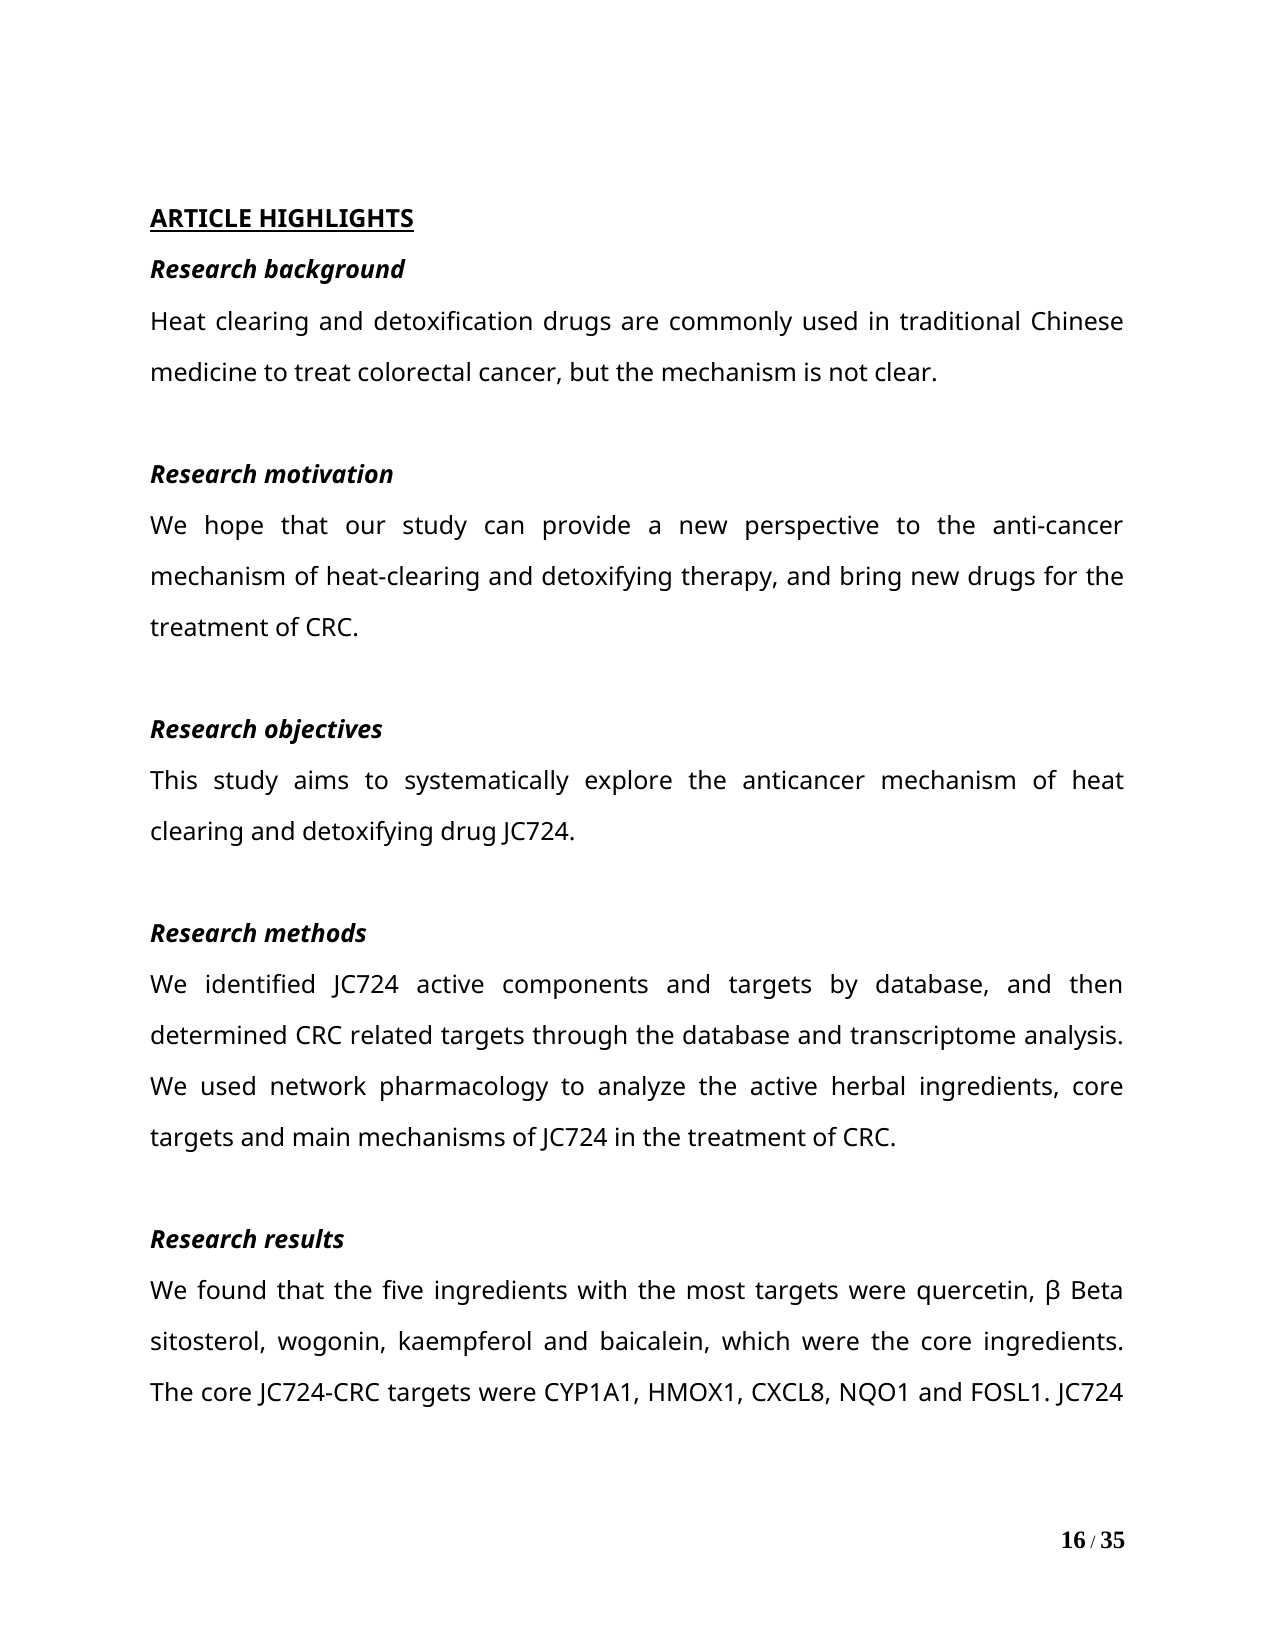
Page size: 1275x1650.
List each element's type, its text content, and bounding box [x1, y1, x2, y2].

text Research objectives [150, 711, 1125, 746]
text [150, 1273, 1125, 1409]
text We hope that our study can provide a new perspective to the anti-cancer mechanism of heat-clearing and detoxifying therapy, and bring new drugs for the treatment of CRC. [150, 507, 1125, 643]
text ARTICLE HIGHLIGHTS [150, 201, 1125, 235]
text Research methods [150, 916, 1125, 950]
text Research motivation [150, 456, 1125, 490]
text Research background [150, 252, 1125, 286]
text This study aims to systematically explore the anticancer mechanism of heat clearing and detoxifying drug JC724. [150, 762, 1125, 848]
text Research results [150, 1222, 1125, 1256]
text We identified JC724 active components and targets by database, and then determined CRC related targets through the database and transcriptome analysis. We used network pharmacology to analyze the active herbal ingredients, core targets and main mechanisms of JC724 in the treatment of CRC. [150, 967, 1125, 1154]
text Heat clearing and detoxification drugs are commonly used in traditional Chinese medicine to treat colorectal cancer, but the mechanism is not clear. [150, 303, 1125, 388]
